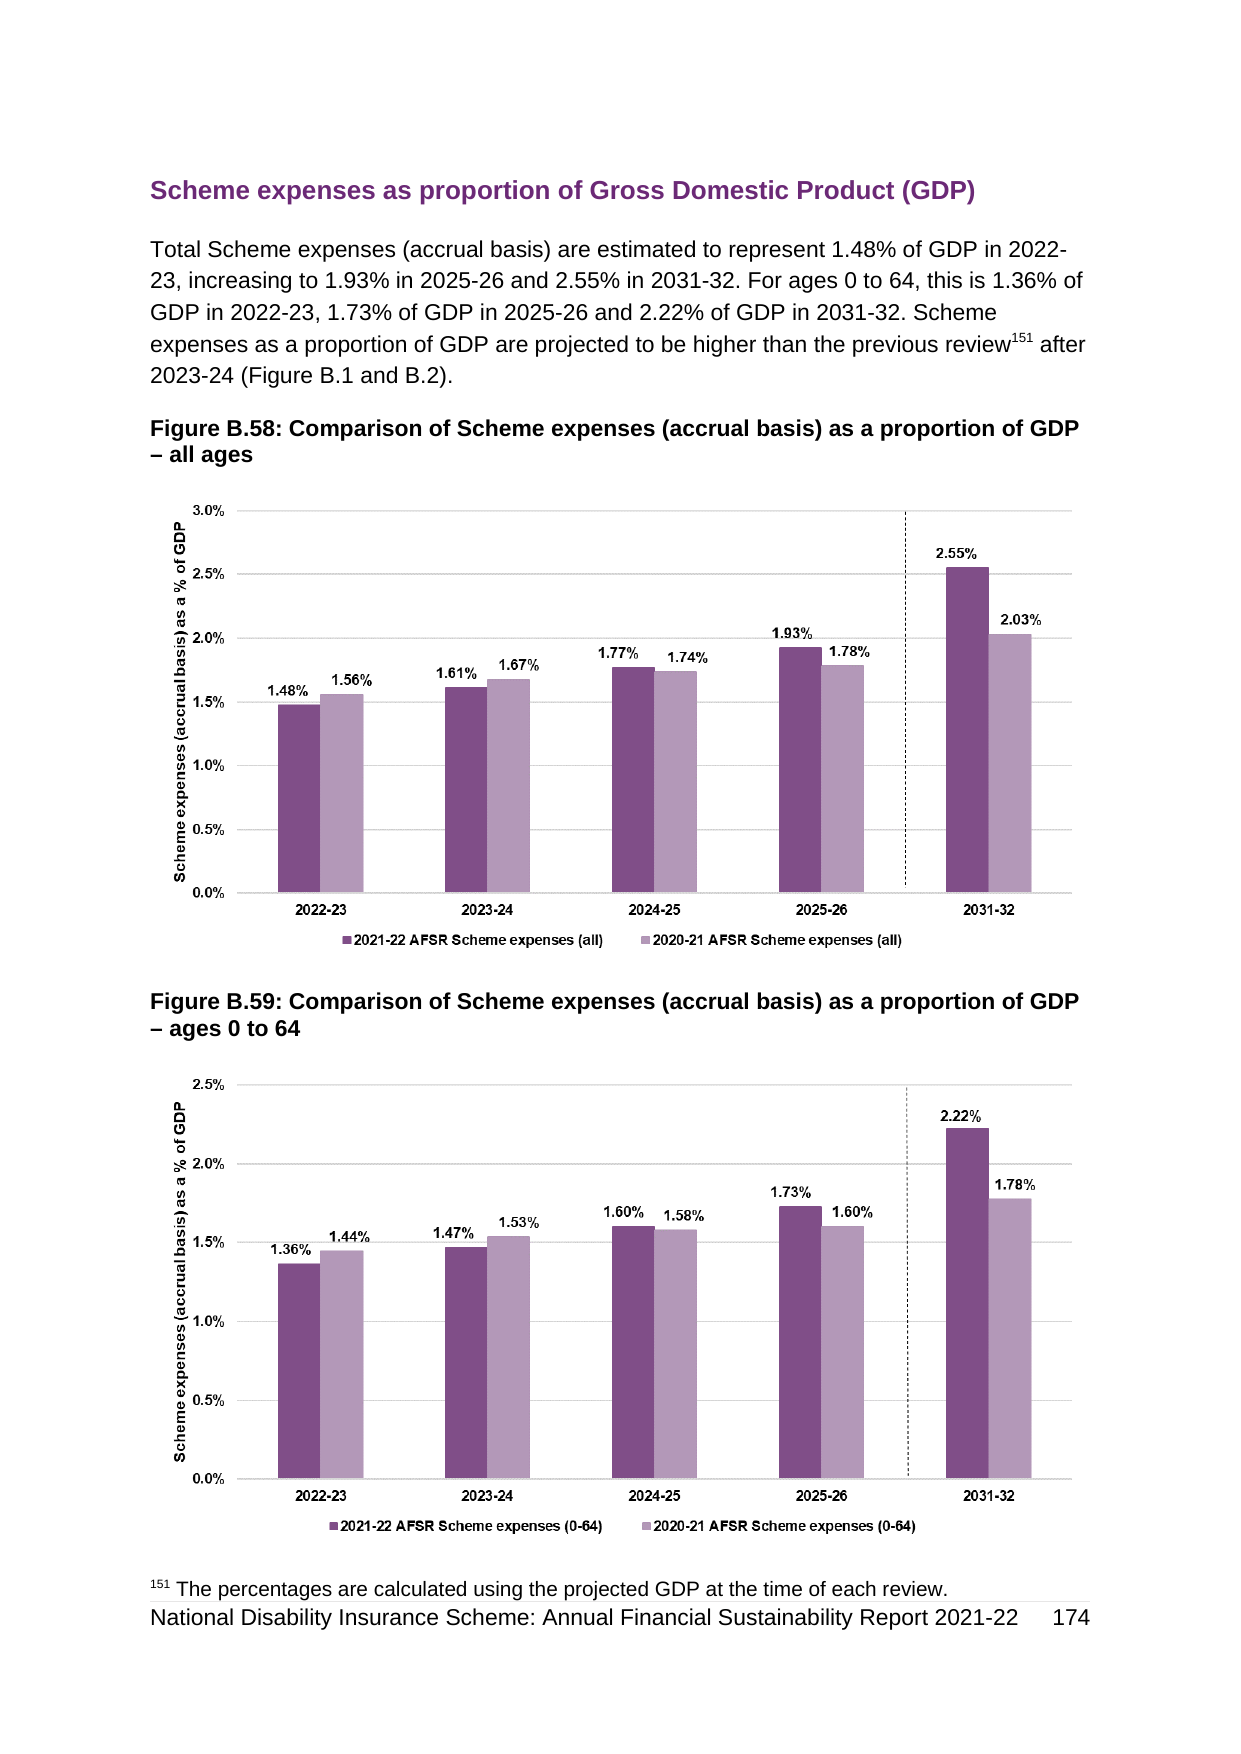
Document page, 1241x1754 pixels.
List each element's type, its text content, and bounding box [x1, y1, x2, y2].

text Figure B.2: Comparison of Scheme expenses (accrual basis) as a proportion of GDP – ages 0 to 64 [150, 988, 1090, 1041]
text Total Scheme expenses (accrual basis) are estimated to represent 1.48% of GDP in 2022-23, increasing to 1.93% in 2025-26 and 2.55% in 2031-32. For ages 0 to 64, this is 1.36% of GDP in 2022-23, 1.73% of GDP in 2025-26 and 2.22% of GDP in 2031-32. Scheme expenses as a proportion of GDP are projected to be higher than the previous review after 2023-24 (Figure B.1 and B.2). [150, 236, 1090, 388]
text Figure B.1: Comparison of Scheme expenses (accrual basis) as a proportion of GDP – all ages [150, 414, 1090, 467]
picture [150, 493, 1089, 962]
subtitle Scheme expenses as proportion of Gross Domestic Product (GDP) [150, 175, 1090, 205]
picture [150, 1067, 1089, 1548]
